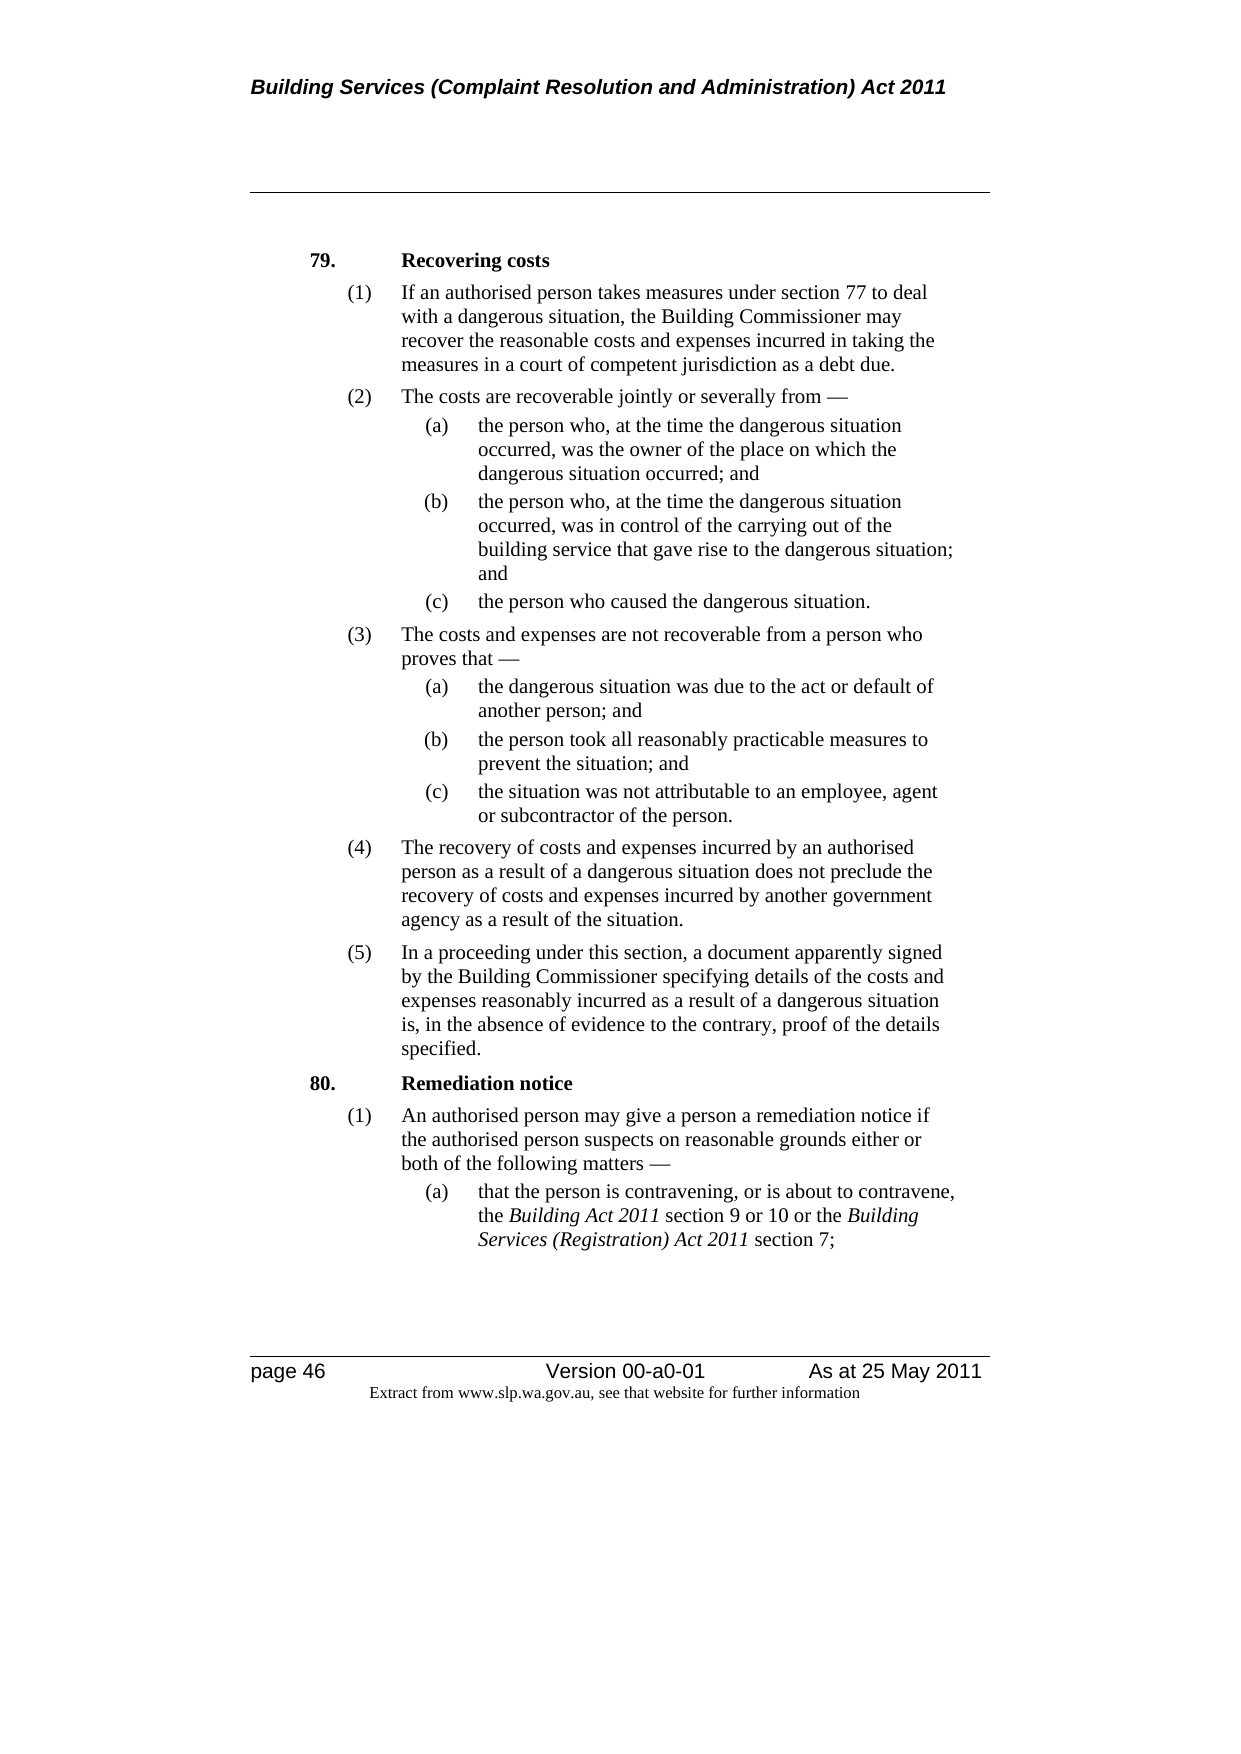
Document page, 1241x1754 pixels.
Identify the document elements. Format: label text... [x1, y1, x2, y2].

text (a) that the person is contravening, or is about to contravene, the Building Act 2011 section 9 or 10 or the Building Services (Registration) Act 2011 section 7; [389, 1179, 960, 1251]
subtitle 79. Recovering costs [309, 247, 960, 272]
text (4) The recovery of costs and expenses incurred by an authorised person as a result of a dangerous situation does not preclude the recovery of costs and expenses incurred by another government agency as a result of the situation. [312, 835, 960, 931]
text (3) The costs and expenses are not recoverable from a person who proves that — [312, 622, 960, 670]
text (5) In a proceeding under this section, a document apparently signed by the Building Commissioner specifying details of the costs and expenses reasonably incurred as a result of a dangerous situation is, in the absence of evidence to the contrary, proof of the details specified. [312, 940, 960, 1060]
text (a) the dangerous situation was due to the act or default of another person; and [389, 674, 960, 722]
subtitle 80. Remediation notice [309, 1071, 960, 1094]
text (c) the person who caused the dangerous situation. [389, 589, 960, 613]
text (a) the person who, at the time the dangerous situation occurred, was the owner of the place on which the dangerous situation occurred; and [389, 413, 960, 485]
text (1) If an authorised person takes measures under section 77 to deal with a dangerous situation, the Building Commissioner may recover the reasonable costs and expenses incurred in taking the measures in a court of competent jurisdiction as a debt due. [312, 280, 960, 376]
text (2) The costs are recoverable jointly or severally from — [312, 384, 960, 408]
text (c) the situation was not attributable to an employee, agent or subcontractor of the person. [389, 779, 960, 827]
text (b) the person took all reasonably practicable measures to prevent the situation; and [389, 726, 960, 774]
text (1) An authorised person may give a person a remediation notice if the authorised person suspects on reasonable grounds either or both of the following matters — [312, 1103, 960, 1175]
text (b) the person who, at the time the dangerous situation occurred, was in control of the carrying out of the building service that gave rise to the dangerous situation; and [389, 489, 960, 585]
